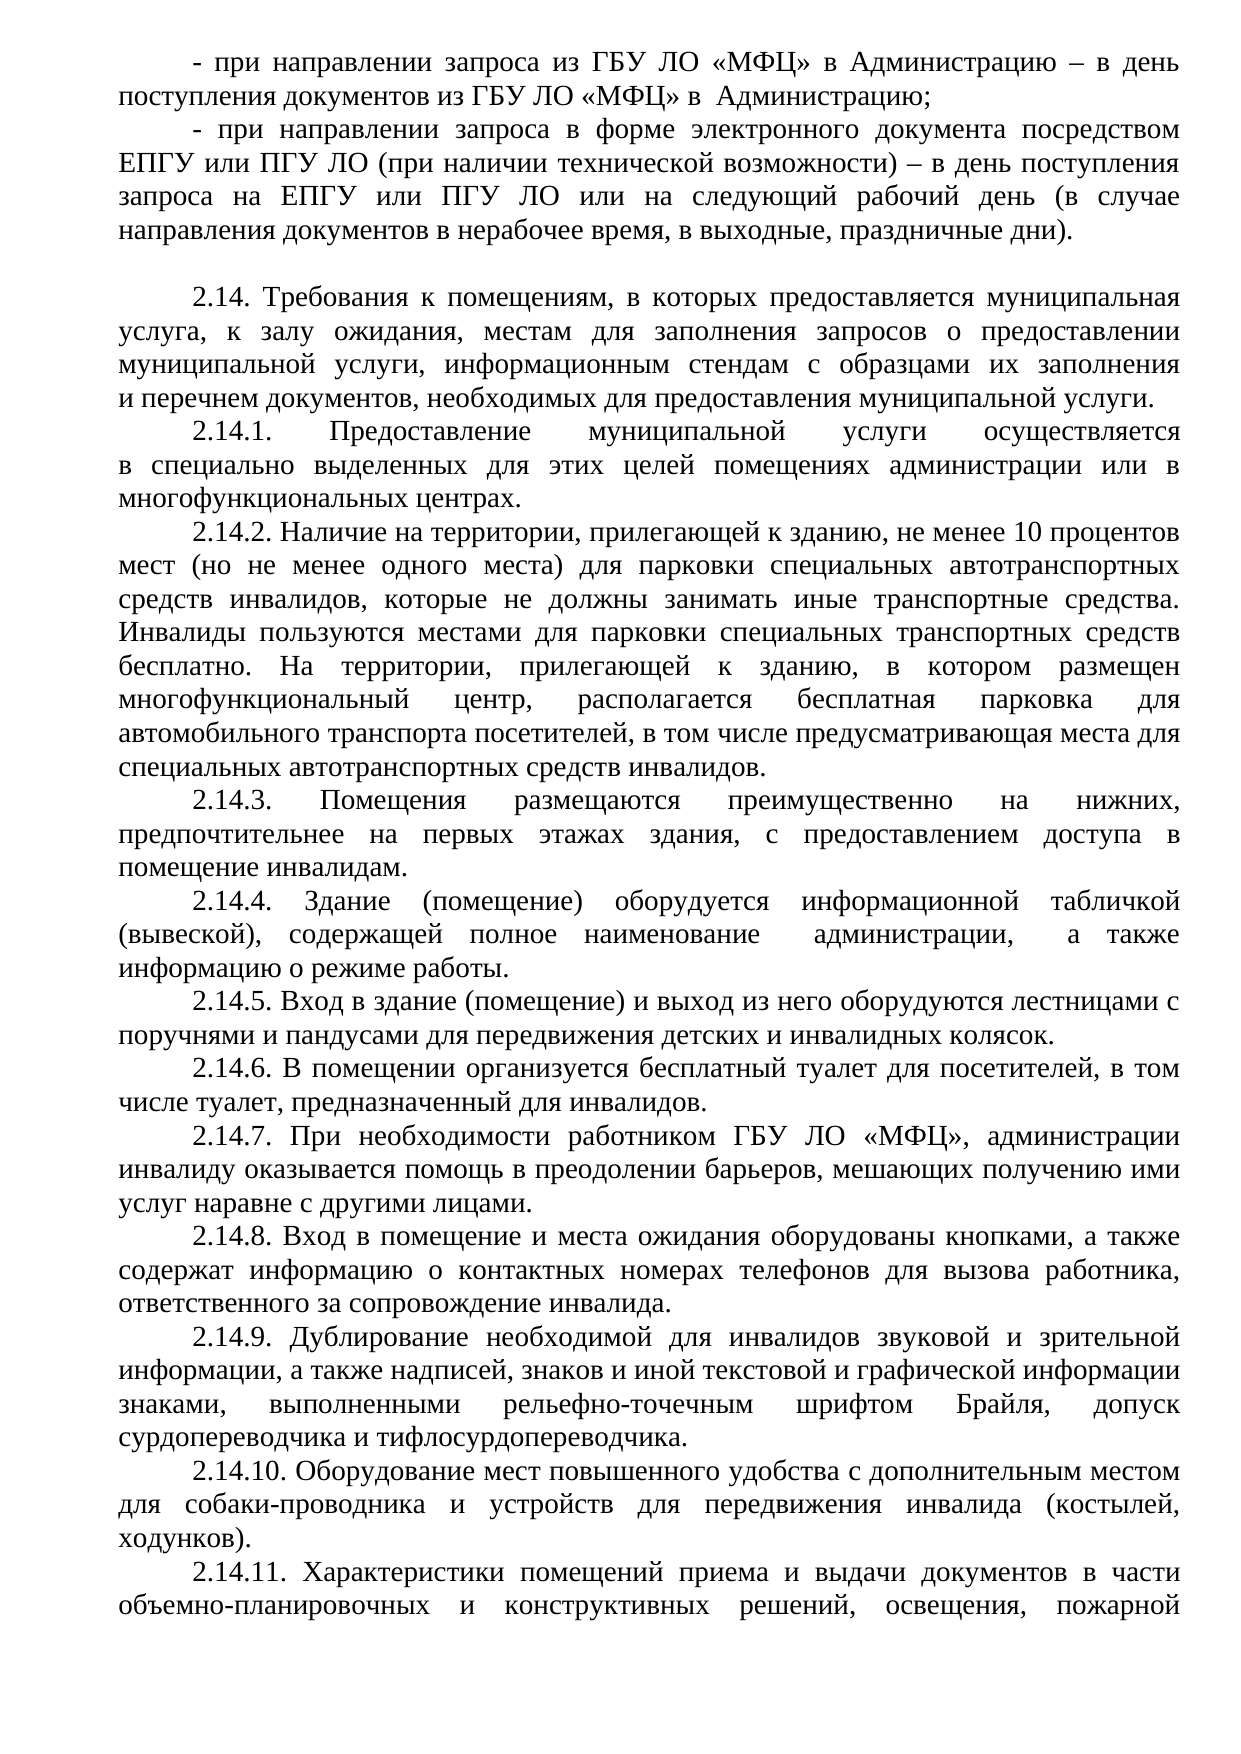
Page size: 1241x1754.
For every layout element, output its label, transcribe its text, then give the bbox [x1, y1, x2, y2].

text 2.14.2. Наличие на территории, прилегающей к зданию, не менее 10 процентов мест (но не менее одного места) для парковки специальных автотранспортных средств инвалидов, которые не должны занимать иные транспортные средства. Инвалиды пользуются местами для парковки специальных транспортных средств бесплатно. На территории, прилегающей к зданию, в котором размещен многофункциональный центр, располагается бесплатная парковка для автомобильного транспорта посетителей, в том числе предусматривающая места для специальных автотранспортных средств инвалидов. [118, 514, 1181, 782]
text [118, 1554, 1181, 1621]
text - при направлении запроса из ГБУ ЛО «МФЦ» в Администрацию – в день поступления документов из ГБУ ЛО «МФЦ» в Администрацию; [118, 44, 1181, 111]
text 2.14. Требования к помещениям, в которых предоставляется муниципальная услуга, к залу ожидания, местам для заполнения запросов о предоставлении муниципальной услуги, информационным стендам с образцами их заполнения и перечнем документов, необходимых для предоставления муниципальной услуги. [118, 279, 1181, 413]
text 2.14.10. Оборудование мест повышенного удобства с дополнительным местом для собаки-проводника и устройств для передвижения инвалида (костылей, ходунков). [118, 1453, 1181, 1554]
text 2.14.1. Предоставление муниципальной услуги осуществляется в специально выделенных для этих целей помещениях администрации или в многофункциональных центрах. [118, 413, 1181, 514]
text 2.14.5. Вход в здание (помещение) и выход из него оборудуются лестницами с поручнями и пандусами для передвижения детских и инвалидных колясок. [118, 983, 1181, 1051]
text 2.14.6. В помещении организуется бесплатный туалет для посетителей, в том числе туалет, предназначенный для инвалидов. [118, 1051, 1181, 1118]
text 2.14.3. Помещения размещаются преимущественно на нижних, предпочтительнее на первых этажах здания, с предоставлением доступа в помещение инвалидам. [118, 782, 1181, 883]
text - при направлении запроса в форме электронного документа посредством ЕПГУ или ПГУ ЛО (при наличии технической возможности) – в день поступления запроса на ЕПГУ или ПГУ ЛО или на следующий рабочий день (в случае направления документов в нерабочее время, в выходные, праздничные дни). [118, 111, 1181, 246]
text 2.14.7. При необходимости работником ГБУ ЛО «МФЦ», администрации инвалиду оказывается помощь в преодолении барьеров, мешающих получению ими услуг наравне с другими лицами. [118, 1118, 1181, 1218]
text 2.14.9. Дублирование необходимой для инвалидов звуковой и зрительной информации, а также надписей, знаков и иной текстовой и графической информации знаками, выполненными рельефно-точечным шрифтом Брайля, допуск сурдопереводчика и тифлосурдопереводчика. [118, 1319, 1181, 1453]
text 2.14.4. Здание (помещение) оборудуется информационной табличкой (вывеской), содержащей полное наименование администрации, а также информацию о режиме работы. [118, 883, 1181, 983]
text 2.14.8. Вход в помещение и места ожидания оборудованы кнопками, а также содержат информацию о контактных номерах телефонов для вызова работника, ответственного за сопровождение инвалида. [118, 1218, 1181, 1319]
